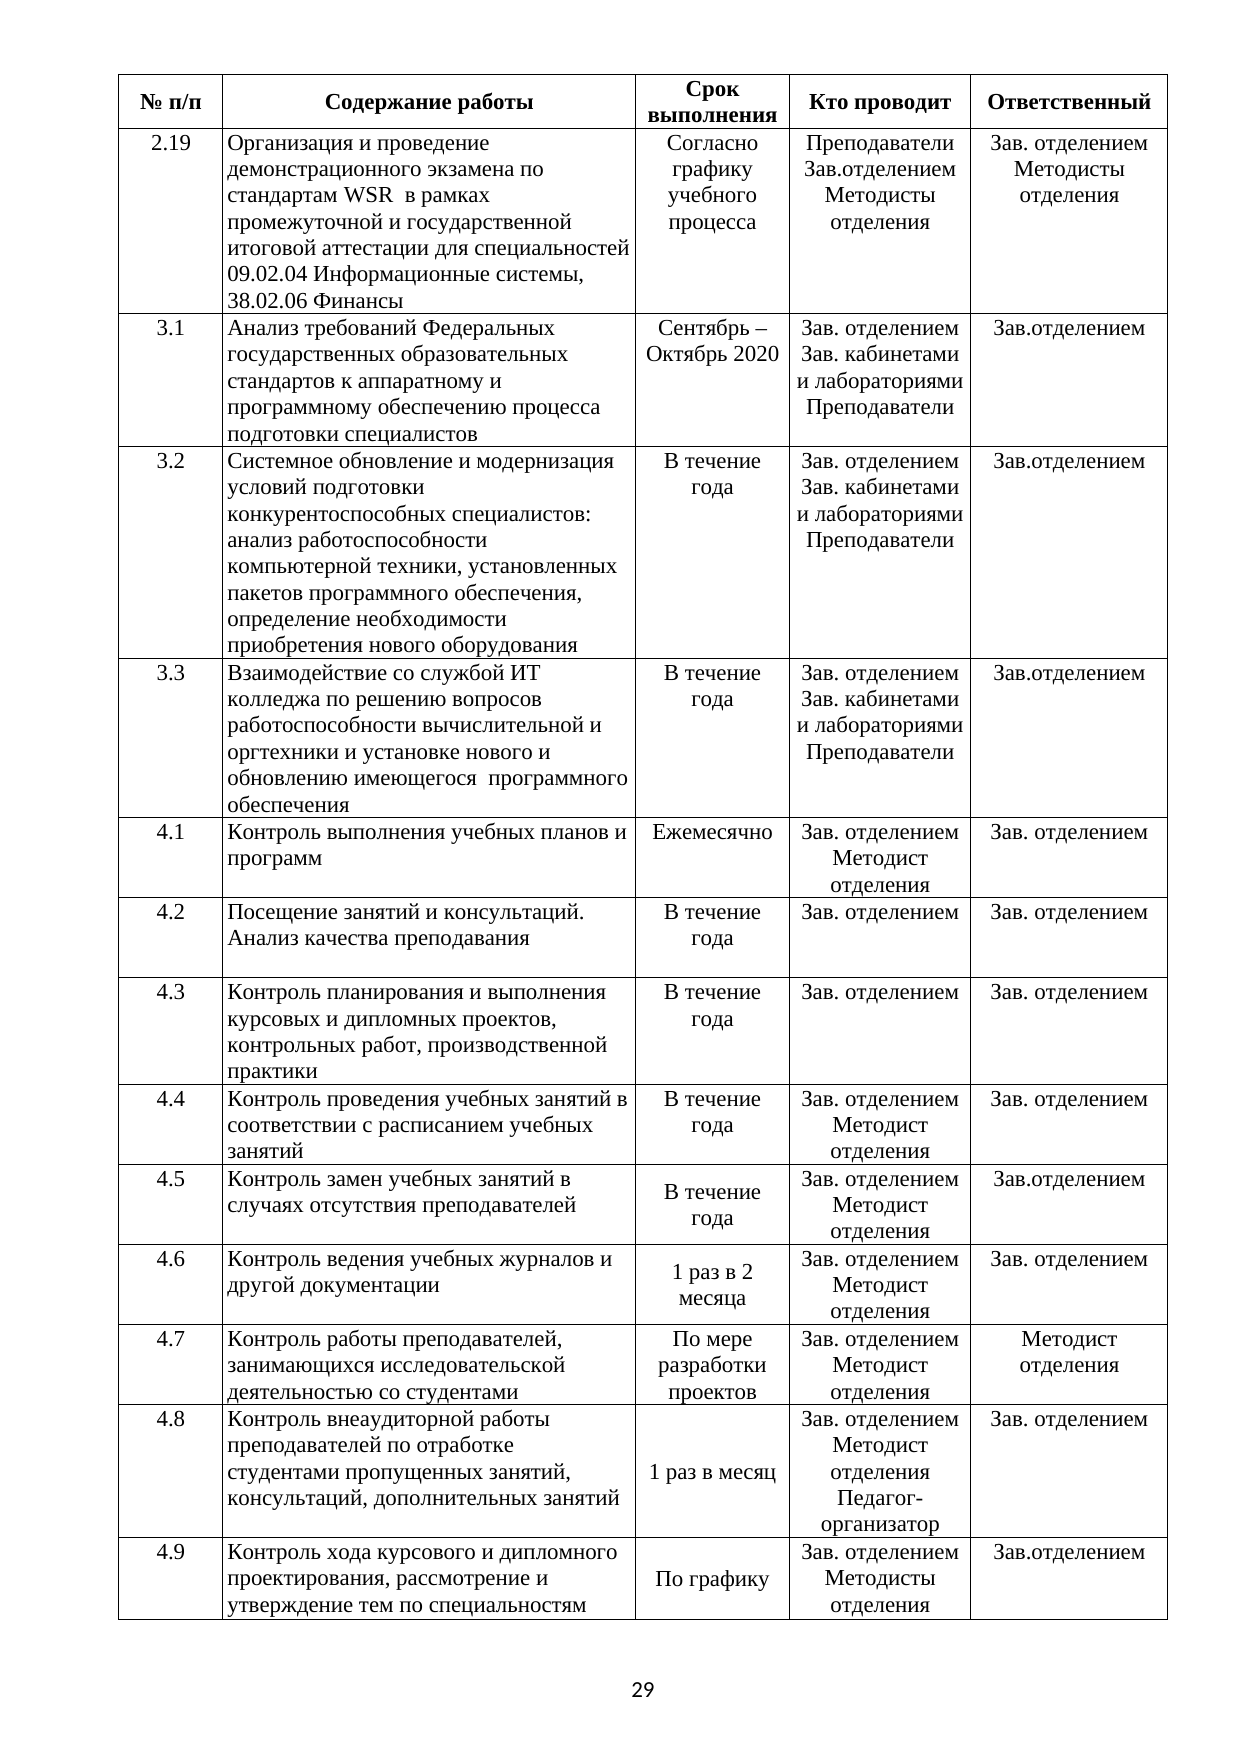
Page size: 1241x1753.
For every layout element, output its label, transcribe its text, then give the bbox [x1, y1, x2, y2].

table_cell 4.5 [119, 1165, 222, 1244]
table_cell Организация и проведение демонстрационного экзамена по стандартам WSR в рамках промежуточной и государственной итоговой аттестации для специальностей 09.02.04 Информационные системы, 38.02.06 Финансы [223, 129, 635, 313]
table_cell Зав. отделением Зав. кабинетами и лабораториями Преподаватели [790, 314, 970, 446]
table_cell Зав. отделением [971, 898, 1167, 977]
table_cell 4.2 [119, 898, 222, 977]
table_cell Сентябрь – Октябрь 2020 [636, 314, 789, 446]
table_cell Взаимодействие со службой ИТ колледжа по решению вопросов работоспособности вычислительной и оргтехники и установке нового и обновлению имеющегося программного обеспечения [223, 659, 635, 817]
table_cell 4.9 [119, 1538, 222, 1619]
table_cell Ежемесячно [636, 818, 789, 897]
table_cell Контроль внеаудиторной работы преподавателей по отработке студентами пропущенных занятий, консультаций, дополнительных занятий [223, 1405, 635, 1537]
table_cell Зав. отделением Методист отделения [790, 818, 970, 897]
table_cell В течение года [636, 898, 789, 977]
table_header Срок выполнения [636, 75, 789, 128]
table_cell 4.8 [119, 1405, 222, 1537]
table_cell Зав. отделением Зав. кабинетами и лабораториями Преподаватели [790, 659, 970, 817]
table_cell 4.4 [119, 1085, 222, 1164]
table_cell Методист отделения [971, 1325, 1167, 1404]
table_cell Зав.отделением [971, 314, 1167, 446]
table_cell Согласно графику учебного процесса [636, 129, 789, 313]
table_cell 2.19 [119, 129, 222, 313]
table_cell Посещение занятий и консультаций. Анализ качества преподавания [223, 898, 635, 977]
table_cell Зав. отделением Методист отделения [790, 1085, 970, 1164]
table_cell Зав.отделением [971, 447, 1167, 658]
table_cell Зав. отделением [790, 978, 970, 1084]
table_cell Зав. отделением [971, 1245, 1167, 1324]
table_header Ответственный [971, 75, 1167, 128]
table_cell Зав. отделением [971, 978, 1167, 1084]
table_cell Зав. отделением Методист отделения [790, 1245, 970, 1324]
table_cell Зав.отделением [971, 1165, 1167, 1244]
table_cell 4.3 [119, 978, 222, 1084]
table_cell Контроль замен учебных занятий в случаях отсутствия преподавателей [223, 1165, 635, 1244]
table_header № п/п [119, 75, 222, 128]
table_cell По мере разработки проектов [636, 1325, 789, 1404]
table_cell Зав. отделением Методисты отделения [971, 129, 1167, 313]
table_cell Системное обновление и модернизация условий подготовки конкурентоспособных специалистов: анализ работоспособности компьютерной техники, установленных пакетов программного обеспечения, определение необходимости приобретения нового оборудования [223, 447, 635, 658]
table_cell Зав. отделением [971, 1085, 1167, 1164]
table_cell Зав. отделением Методист отделения [790, 1165, 970, 1244]
table_cell Контроль ведения учебных журналов и другой документации [223, 1245, 635, 1324]
table_cell Зав.отделением [971, 1538, 1167, 1619]
table_cell В течение года [636, 1085, 789, 1164]
table_cell Контроль выполнения учебных планов и программ [223, 818, 635, 897]
table_cell 3.2 [119, 447, 222, 658]
table_cell Преподаватели Зав.отделением Методисты отделения [790, 129, 970, 313]
table_cell 1 раз в 2 месяца [636, 1245, 789, 1324]
table_cell Зав. отделением [790, 898, 970, 977]
table_cell Анализ требований Федеральных государственных образовательных стандартов к аппаратному и программному обеспечению процесса подготовки специалистов [223, 314, 635, 446]
table_cell В течение года [636, 659, 789, 817]
table_cell Зав. отделением Методист отделения Педагог-организатор [790, 1405, 970, 1537]
table_cell 3.1 [119, 314, 222, 446]
table_cell По графику [636, 1538, 789, 1619]
table_cell В течение года [636, 1165, 789, 1244]
table_cell 4.6 [119, 1245, 222, 1324]
table_cell 4.7 [119, 1325, 222, 1404]
table_cell Зав. отделением [971, 818, 1167, 897]
table_cell Зав. отделением Зав. кабинетами и лабораториями Преподаватели [790, 447, 970, 658]
table_cell 3.3 [119, 659, 222, 817]
table_cell В течение года [636, 978, 789, 1084]
table_cell Зав. отделением Методисты отделения [790, 1538, 970, 1619]
table_cell Зав.отделением [971, 659, 1167, 817]
table_cell Контроль проведения учебных занятий в соответствии с расписанием учебных занятий [223, 1085, 635, 1164]
table_cell Контроль планирования и выполнения курсовых и дипломных проектов, контрольных работ, производственной практики [223, 978, 635, 1084]
table_cell В течение года [636, 447, 789, 658]
table_cell 4.1 [119, 818, 222, 897]
table_cell Контроль хода курсового и дипломного проектирования, рассмотрение и утверждение тем по специальностям [223, 1538, 635, 1619]
table_cell 1 раз в месяц [636, 1405, 789, 1537]
table_cell Зав. отделением Методист отделения [790, 1325, 970, 1404]
table_header Кто проводит [790, 75, 970, 128]
table_cell Контроль работы преподавателей, занимающихся исследовательской деятельностью со студентами [223, 1325, 635, 1404]
table_cell Зав. отделением [971, 1405, 1167, 1537]
table_header Содержание работы [223, 75, 635, 128]
